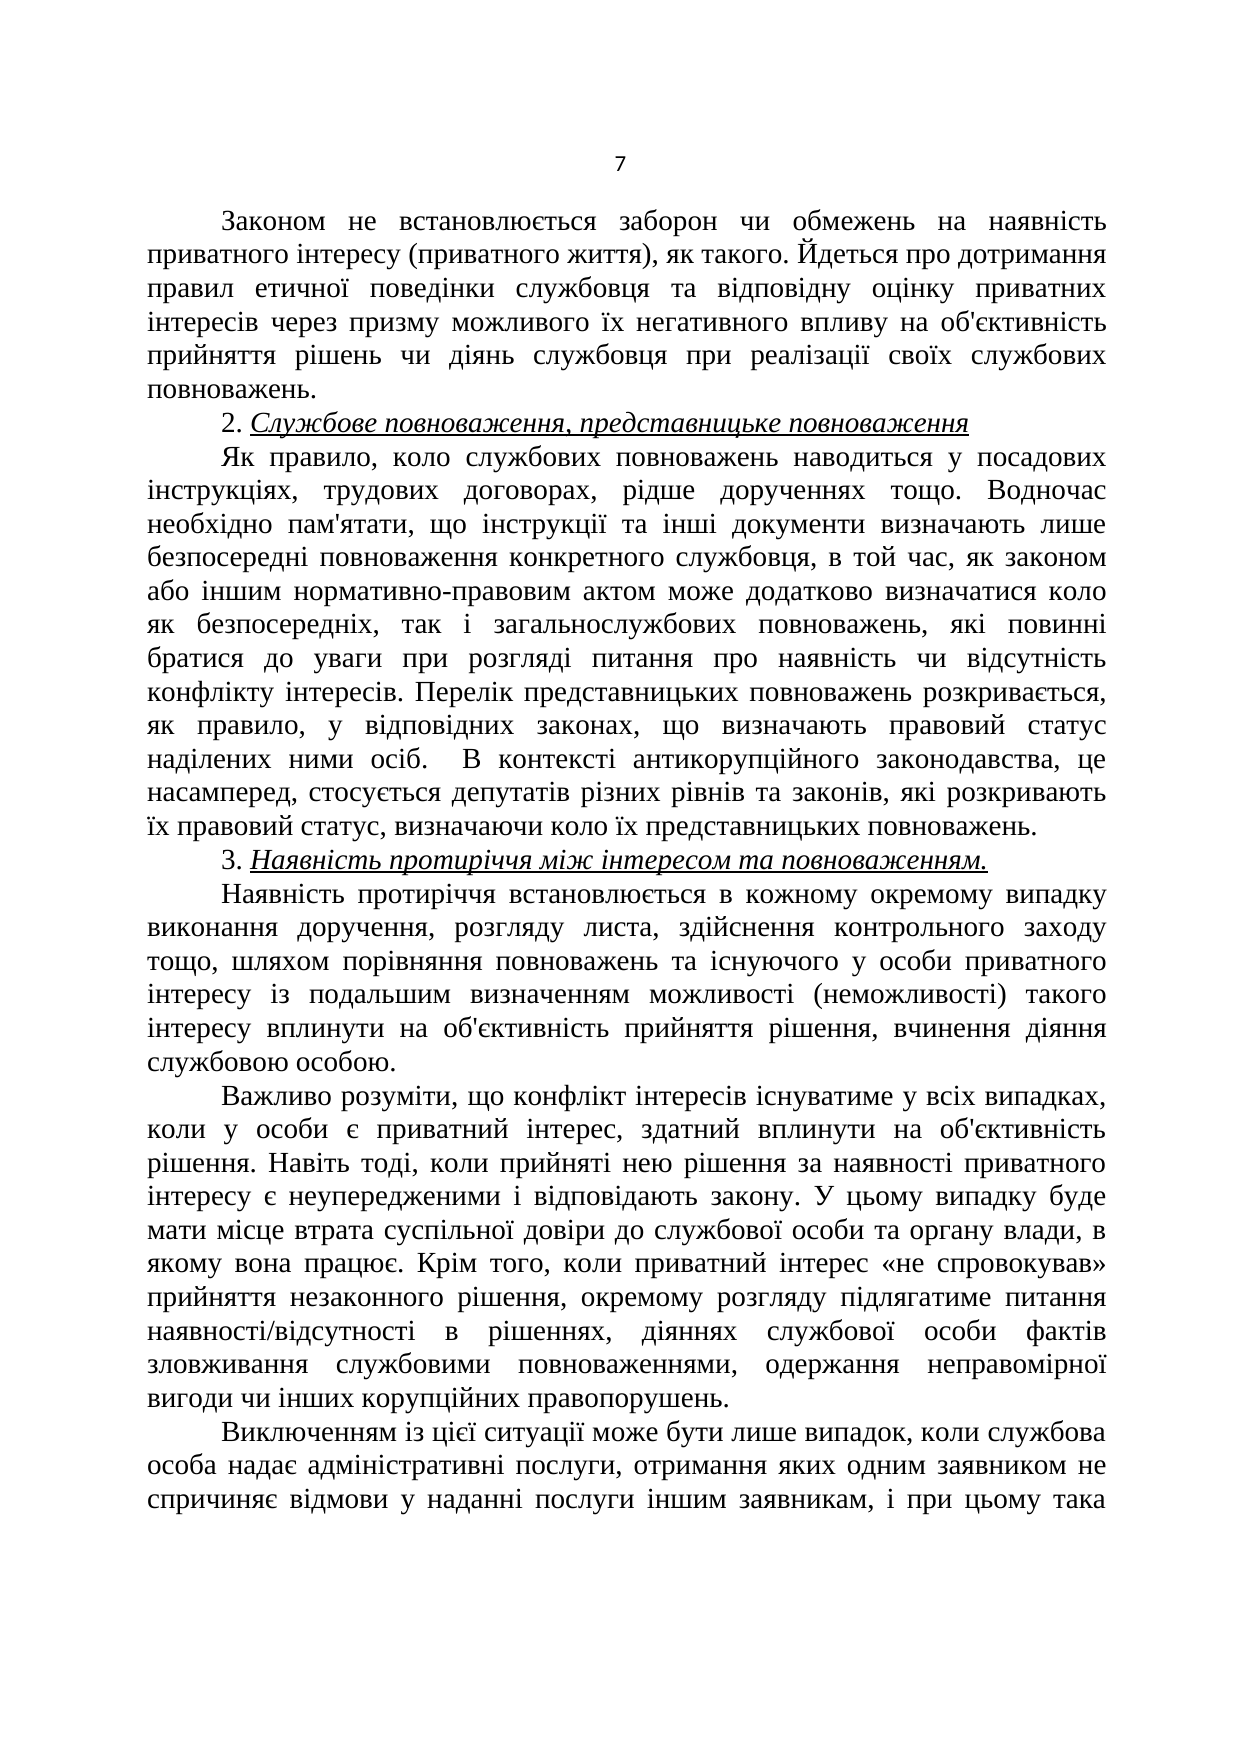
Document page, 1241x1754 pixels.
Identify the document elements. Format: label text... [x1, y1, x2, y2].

text 2. Службове повноваження, представницьке повноваження [147, 405, 1107, 438]
text Законом не встановлюється заборон чи обмежень на наявність приватного інтересу (приватного життя), як такого. Йдеться про дотримання правил етичної поведінки службовця та відповідну оцінку приватних інтересів через призму можливого їх негативного впливу на об'єктивність прийняття рішень чи діянь службовця при реалізації своїх службових повноважень. [147, 203, 1107, 404]
text 3. Наявність протиріччя між інтересом та повноваженням. [147, 842, 1107, 876]
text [147, 1414, 1107, 1514]
text Важливо розуміти, що конфлікт інтересів існуватиме у всіх випадках, коли у особи є приватний інтерес, здатний вплинути на об'єктивність рішення. Навіть тоді, коли прийняті нею рішення за наявності приватного інтересу є неупередженими і відповідають закону. У цьому випадку буде мати місце втрата суспільної довіри до службової особи та органу влади, в якому вона працює. Крім того, коли приватний інтерес «не спровокував» прийняття незаконного рішення, окремому розгляду підлягатиме питання наявності/відсутності в рішеннях, діяннях службової особи фактів зловживання службовими повноваженнями, одержання неправомірної вигоди чи інших корупційних правопорушень. [147, 1078, 1107, 1413]
text Наявність протиріччя встановлюється в кожному окремому випадку виконання доручення, розгляду листа, здійснення контрольного заходу тощо, шляхом порівняння повноважень та існуючого у особи приватного інтересу із подальшим визначенням можливості (неможливості) такого інтересу вплинути на об'єктивність прийняття рішення, вчинення діяння службовою особою. [147, 876, 1107, 1077]
text Як правило, коло службових повноважень наводиться у посадових інструкціях, трудових договорах, рідше дорученнях тощо. Водночас необхідно пам'ятати, що інструкції та інші документи визначають лише безпосередні повноваження конкретного службовця, в той час, як законом або іншим нормативно-правовим актом може додатково визначатися коло як безпосередніх, так і загальнослужбових повноважень, які повинні братися до уваги при розгляді питання про наявність чи відсутність конфлікту інтересів. Перелік представницьких повноважень розкривається, як правило, у відповідних законах, що визначають правовий статус наділених ними осіб. В контексті антикорупційного законодавства, це насамперед, стосується депутатів різних рівнів та законів, які розкривають їх правовий статус, визначаючи коло їх представницьких повноважень. [147, 439, 1107, 841]
